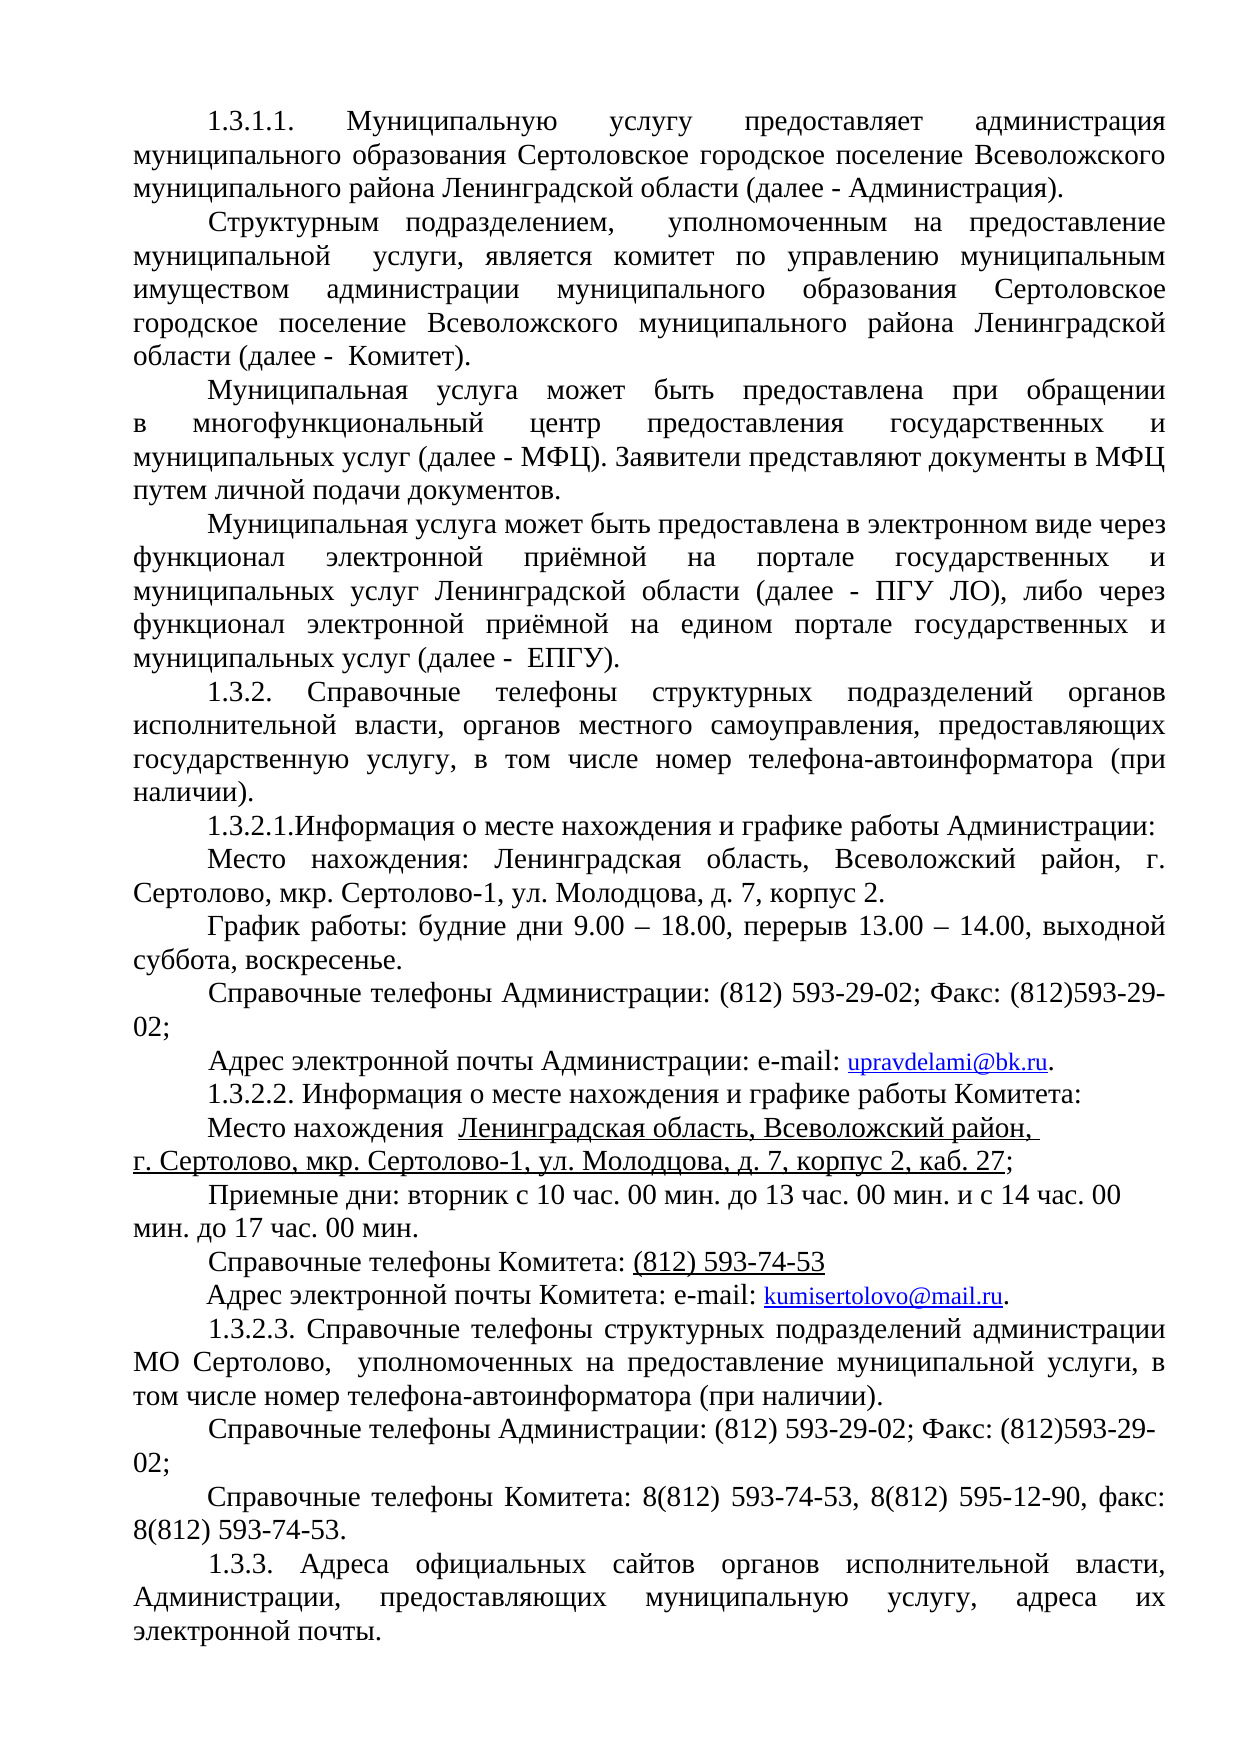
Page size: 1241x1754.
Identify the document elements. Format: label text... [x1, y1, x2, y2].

text Справочные телефоны Администрации: (812) 593-29-02; Факс: (812)593-29-02; [133, 1412, 1167, 1479]
text Муниципальная услуга может быть предоставлена при обращении в многофункциональный центр предоставления государственных и муниципальных услуг (далее - МФЦ). Заявители представляют документы в МФЦ путем личной подачи документов. [133, 372, 1167, 506]
text 1.3.2.3. Справочные телефоны структурных подразделений администрации МО Сертолово, уполномоченных на предоставление муниципальной услуги, в том числе номер телефона-автоинформатора (при наличии). [133, 1311, 1167, 1412]
text 1.3.2.2. Информация о месте нахождения и графике работы Комитета: [133, 1076, 1167, 1110]
text Справочные телефоны Комитета: 8(812) 593-74-53, 8(812) 595-12-90, факс: 8(812) 593-74-53. [133, 1479, 1167, 1546]
text Справочные телефоны Комитета: (812) 593-74-53 [133, 1244, 1167, 1277]
text 1.3.2.1.Информация о месте нахождения и графике работы Администрации: [133, 808, 1167, 841]
text Структурным подразделением, уполномоченным на предоставление муниципальной услуги, является комитет по управлению муниципальным имуществом администрации муниципального образования Сертоловское городское поселение Всеволожского муниципального района Ленинградской области (далее - Комитет). [133, 204, 1167, 372]
text Адрес электронной почты Администрации: e-mail: upravdelami@bk.ru. [133, 1043, 1167, 1076]
text 1.3.3. Адреса официальных сайтов органов исполнительной власти, Администрации, предоставляющих муниципальную услугу, адреса их электронной почты. [133, 1546, 1167, 1646]
text Муниципальная услуга может быть предоставлена в электронном виде через функционал электронной приёмной на портале государственных и муниципальных услуг Ленинградской области (далее - ПГУ ЛО), либо через функционал электронной приёмной на едином портале государственных и муниципальных услуг (далее - ЕПГУ). [133, 506, 1167, 674]
text Адрес электронной почты Комитета: e-mail: kumisertolovo@mail.ru. [133, 1277, 1167, 1311]
text 1.3.1.1. Муниципальную услугу предоставляет администрация муниципального образования Сертоловское городское поселение Всеволожского муниципального района Ленинградской области (далее - Администрация). [133, 103, 1167, 204]
text Приемные дни: вторник с 10 час. 00 мин. до 13 час. 00 мин. и с 14 час. 00 мин. до 17 час. 00 мин. [133, 1177, 1167, 1244]
text График работы: будние дни 9.00 – 18.00, перерыв 13.00 – 14.00, выходной суббота, воскресенье. [133, 908, 1167, 976]
text Справочные телефоны Администрации: (812) 593-29-02; Факс: (812)593-29-02; [133, 976, 1167, 1043]
text г. Сертолово, мкр. Сертолово-1, ул. Молодцова, д. 7, корпус 2, каб. 27; [133, 1143, 1167, 1177]
text Место нахождения: Ленинградская область, Всеволожский район, г. Сертолово, мкр. Сертолово-1, ул. Молодцова, д. 7, корпус 2. [133, 841, 1167, 908]
text Место нахождения Ленинградская область, Всеволожский район, [133, 1110, 1167, 1143]
text 1.3.2. Справочные телефоны структурных подразделений органов исполнительной власти, органов местного самоуправления, предоставляющих государственную услугу, в том числе номер телефона-автоинформатора (при наличии). [133, 674, 1167, 808]
